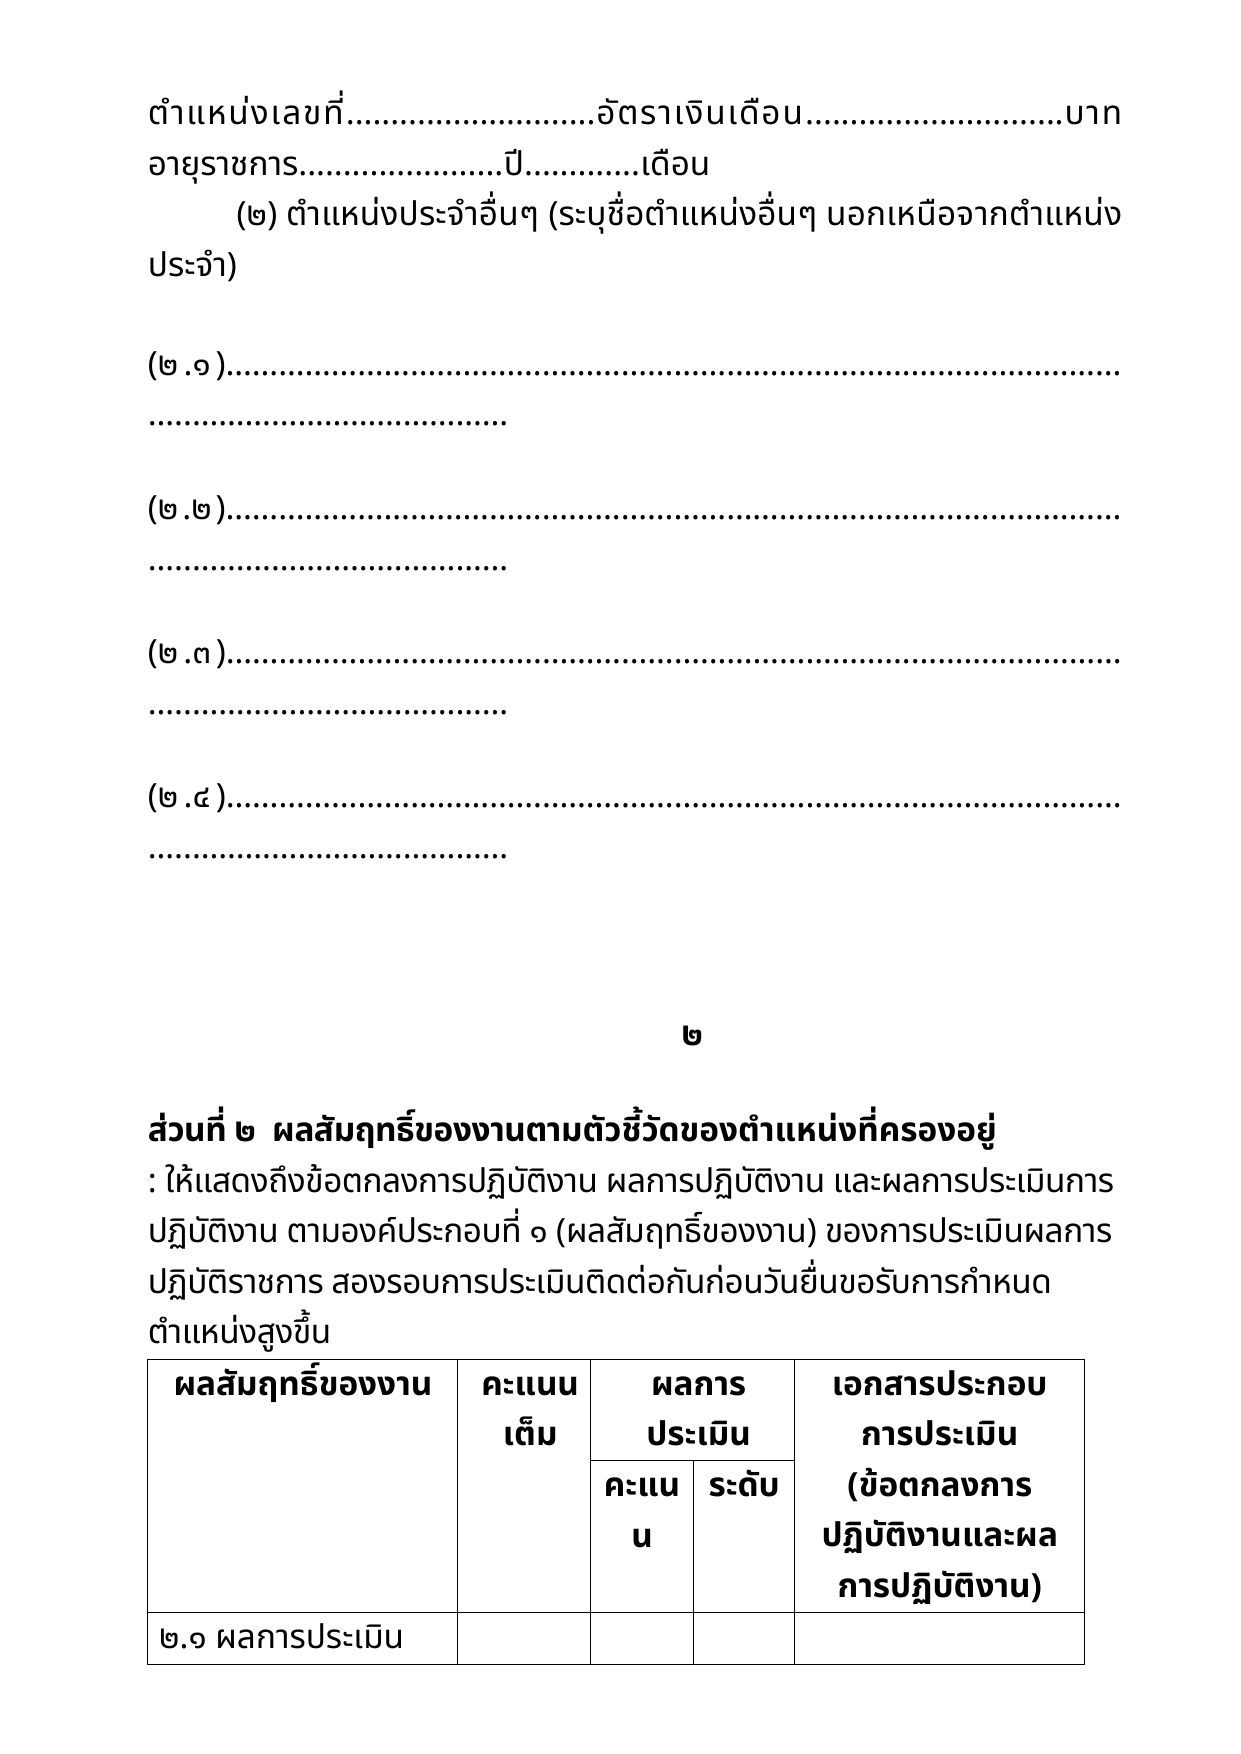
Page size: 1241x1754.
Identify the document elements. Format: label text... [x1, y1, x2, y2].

table_cell [694, 1613, 794, 1664]
table_header ผลการประเมิน [591, 1360, 794, 1460]
text ตำแหน่งเลขที่............................อัตราเงินเดือน.............................บาท อายุราชการ.......................ปี.............เดือน [148, 89, 1122, 190]
table_cell [591, 1613, 693, 1664]
table_cell [795, 1613, 1084, 1664]
text (๒) ตำแหน่งประจำอื่นๆ (ระบุชื่อตำแหน่งอื่นๆ นอกเหนือจากตำแหน่งประจำ) [148, 190, 1122, 291]
table_header คะแนนเต็ม [458, 1360, 590, 1612]
table_cell ระดับ [694, 1461, 794, 1612]
text ส่วนที่ ๒ ผลสัมฤทธิ์ของงานตามตัวชี้วัดของตำแหน่งที่ครองอยู่ [148, 1106, 1122, 1156]
text (๒.๑)……………………………………………………………………………………………..……………………………… [148, 291, 1122, 435]
text (๒.๓)……………………………………………………………………………………………..……………………………… [148, 580, 1122, 724]
table_header ผลสัมฤทธิ์ของงาน [148, 1360, 457, 1612]
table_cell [148, 1613, 457, 1664]
text : ให้แสดงถึงข้อตกลงการปฏิบัติงาน ผลการปฏิบัติงาน และผลการประเมินการปฏิบัติงาน ตามองค์ประกอบที่ ๑ (ผลสัมฤทธิ์ของงาน) ของการประเมินผลการปฏิบัติราชการ สองรอบการประเมินติดต่อกันก่อนวันยื่นขอรับการกำหนดตำแหน่งสูงขึ้น [148, 1156, 1122, 1358]
text (๒.๒)……………………………………………………………………………………………..……………………………… [148, 435, 1122, 580]
table_cell คะแนน [591, 1461, 693, 1612]
text ๒ [148, 1010, 1122, 1061]
text (๒.๔)……………………………………………………………………………………………..……………………………… [148, 724, 1122, 868]
table_cell [458, 1613, 590, 1664]
table_header เอกสารประกอบการประเมิน (ข้อตกลงการปฏิบัติงานและผลการปฏิบัติงาน) [795, 1360, 1084, 1612]
